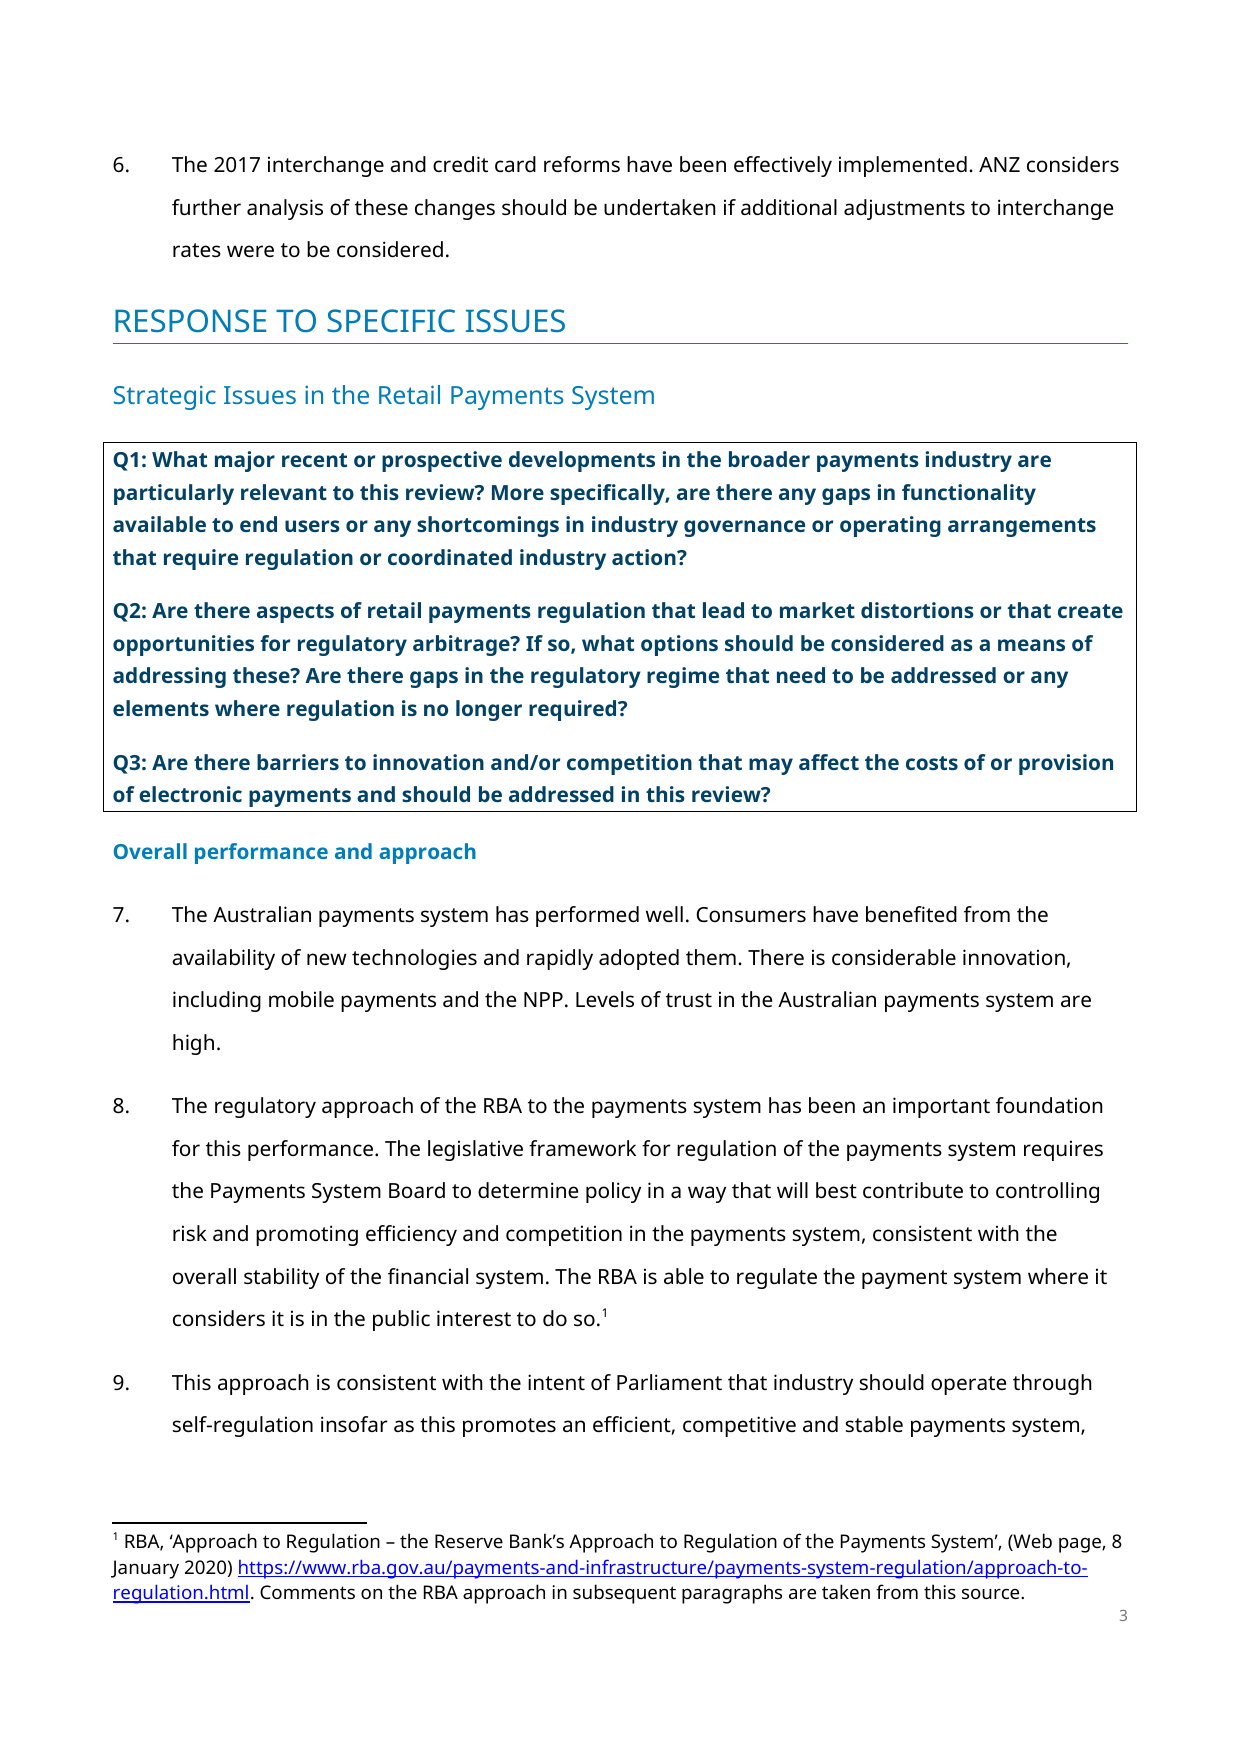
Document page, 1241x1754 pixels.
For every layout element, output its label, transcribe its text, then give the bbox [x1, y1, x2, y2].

text Q2: Are there aspects of retail payments regulation that lead to market distortions or that create opportunities for regulatory arbitrage? If so, what options should be considered as a means of addressing these? Are there gaps in the regulatory regime that need to be addressed or any elements where regulation is no longer required? [104, 593, 1136, 723]
list The Australian payments system has performed well. Consumers have benefited from the availability of new technologies and rapidly adopted them. There is considerable innovation, including mobile payments and the NPP. Levels of trust in the Australian payments system are high. [112, 900, 1128, 1056]
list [112, 1368, 1128, 1439]
list The 2017 interchange and credit card reforms have been effectively implemented. ANZ considers further analysis of these changes should be undertaken if additional adjustments to interchange rates were to be considered. [112, 150, 1128, 264]
text Q1: What major recent or prospective developments in the broader payments industry are particularly relevant to this review? More specifically, are there any gaps in functionality available to end users or any shortcomings in industry governance or operating arrangements that require regulation or coordinated industry action? [104, 443, 1136, 571]
subtitle Overall performance and approach [112, 837, 1128, 865]
text Q3: Are there barriers to innovation and/or competition that may affect the costs of or provision of electronic payments and should be addressed in this review? [104, 744, 1136, 811]
list The regulatory approach of the RBA to the payments system has been an important foundation for this performance. The legislative framework for regulation of the payments system requires the Payments System Board to determine policy in a way that will best contribute to controlling risk and promoting efficiency and competition in the payments system, consistent with the overall stability of the financial system. The RBA is able to regulate the payment system where it considers it is in the public interest to do so. [112, 1091, 1128, 1333]
subtitle Response to Specific Issues [112, 299, 1128, 344]
subtitle Strategic Issues in the Retail Payments System [112, 378, 1128, 412]
